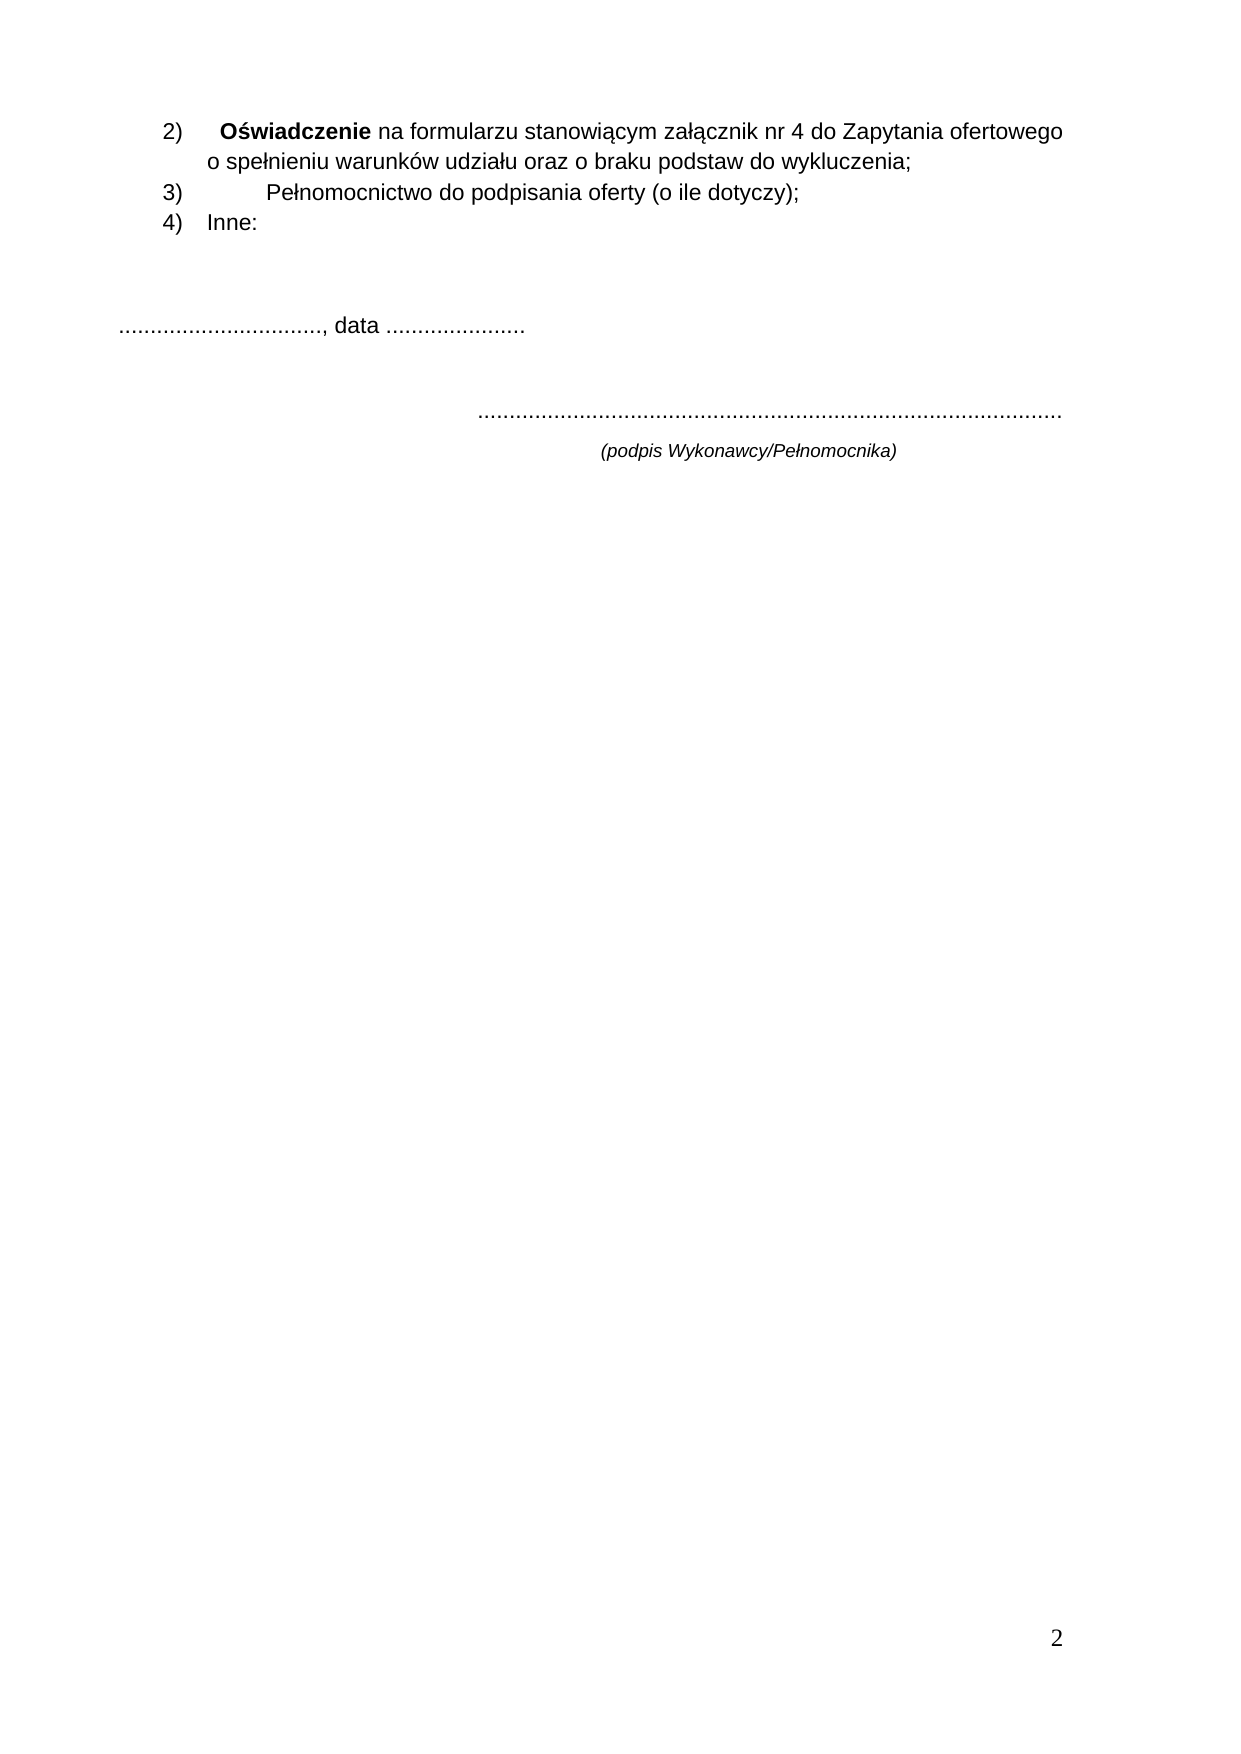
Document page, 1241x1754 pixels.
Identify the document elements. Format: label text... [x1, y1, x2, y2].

text ............................................................................................ [118, 397, 1063, 424]
list Inne: [162, 209, 1063, 235]
list Oświadczenie na formularzu stanowiącym załącznik nr 4 do Zapytania ofertowego o spełnieniu warunków udziału oraz o braku podstaw do wykluczenia; [162, 118, 1063, 175]
text ................................, data ...................... [118, 312, 1063, 338]
list Pełnomocnictwo do podpisania oferty (o ile dotyczy); [162, 178, 1063, 205]
text (podpis Wykonawcy/Pełnomocnika) [118, 440, 1063, 462]
